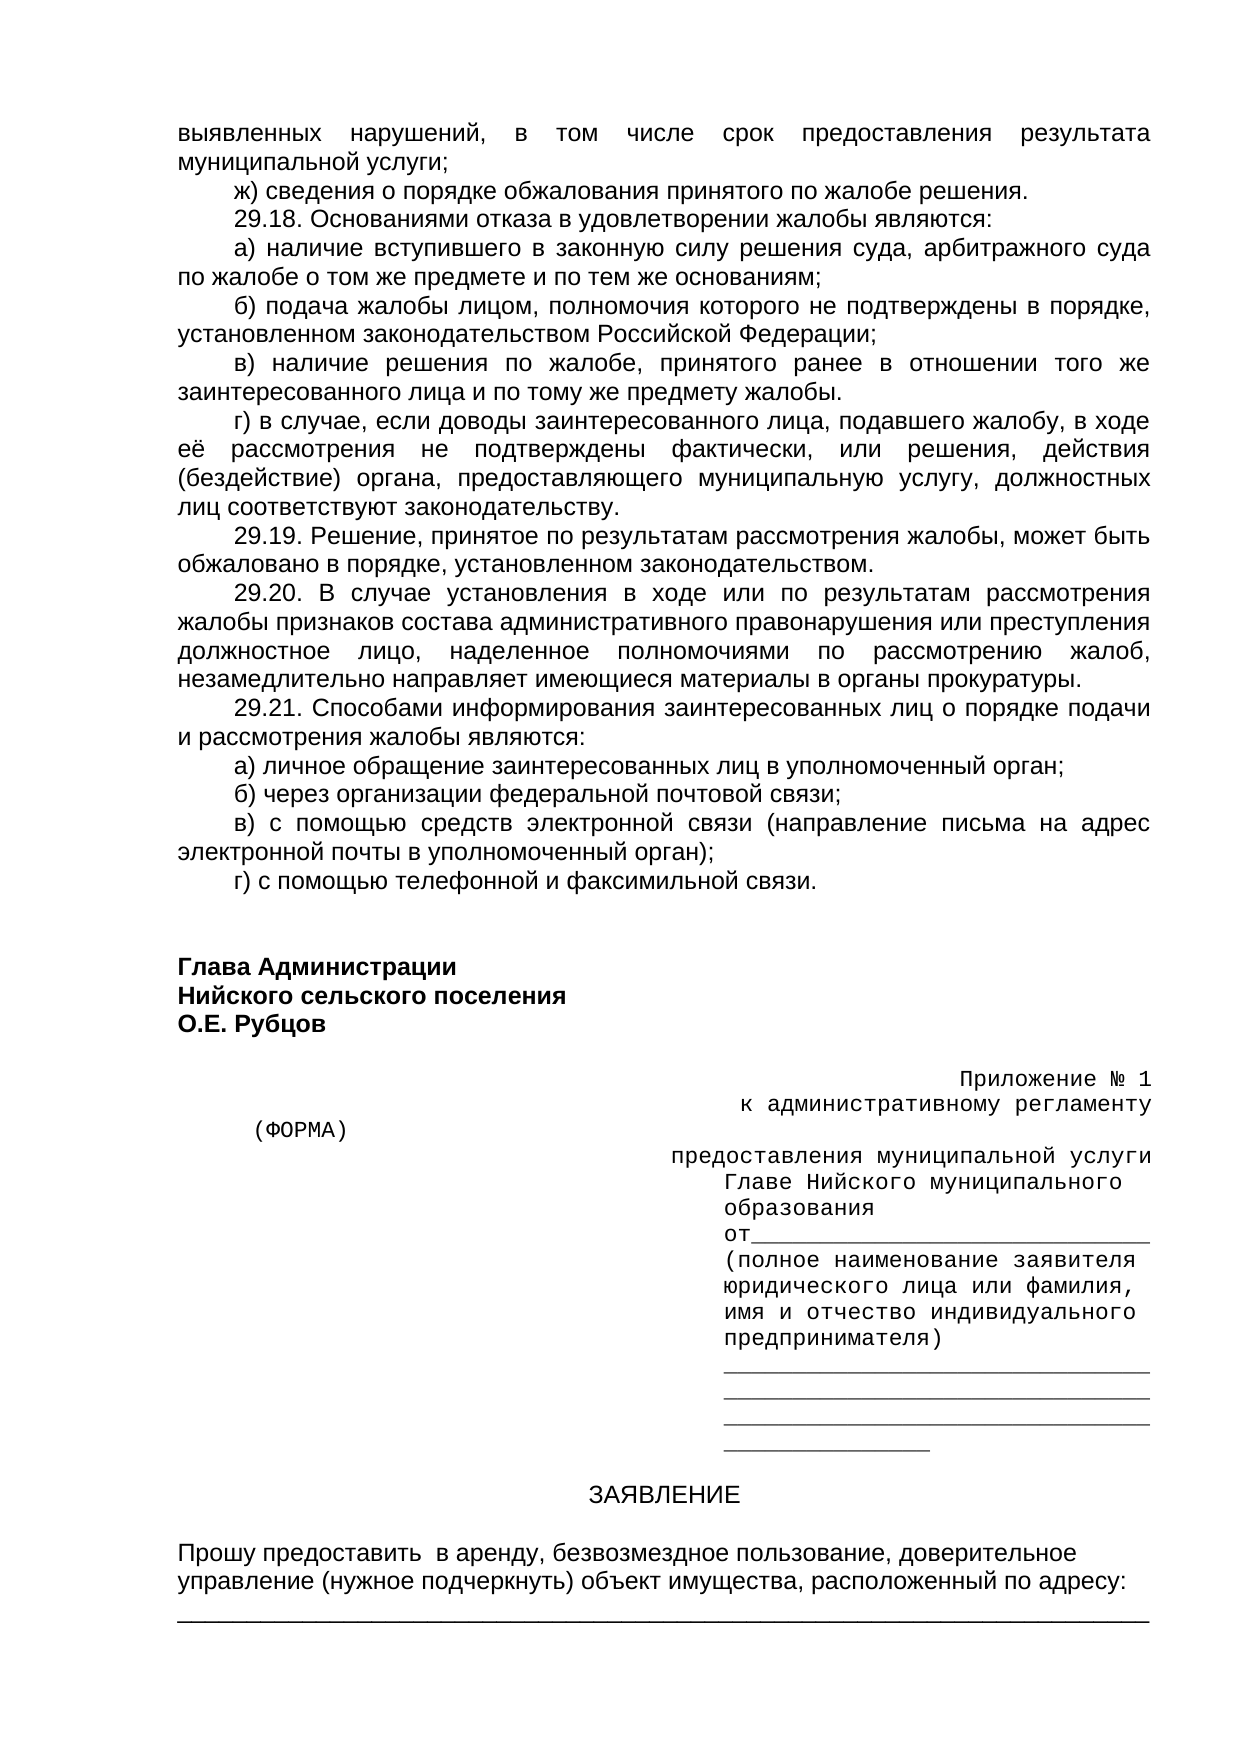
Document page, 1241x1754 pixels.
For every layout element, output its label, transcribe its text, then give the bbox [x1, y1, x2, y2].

text 29.21. Способами информирования заинтересованных лиц о порядке подачи и рассмотрения жалобы являются: [177, 693, 1152, 751]
text (полное наименование заявителя юридического лица или фамилия, имя и отчество индивидуального предпринимателя) [723, 1248, 1152, 1352]
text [177, 1595, 1152, 1624]
text ____________________________________________________________________________________________________________ [723, 1352, 1152, 1456]
text Прошу предоставить в аренду, безвозмездное пользование, доверительное управление (нужное подчеркнуть) объект имущества, расположенный по адресу: [177, 1537, 1152, 1595]
text Нийского сельского поселения [177, 981, 1152, 1009]
text (ФОРМА) [177, 1119, 1152, 1145]
text 29.18. Основаниями отказа в удовлетворении жалобы являются: [177, 204, 1152, 233]
text предоставления муниципальной услуги [177, 1145, 1152, 1171]
text ж) сведения о порядке обжалования принятого по жалобе решения. [177, 176, 1152, 204]
text 29.19. Решение, принятое по результатам рассмотрения жалобы, может быть обжаловано в порядке, установленном законодательством. [177, 521, 1152, 578]
text а) наличие вступившего в законную силу решения суда, арбитражного суда по жалобе о том же предмете и по тем же основаниям; [177, 233, 1152, 291]
text б) через организации федеральной почтовой связи; [177, 779, 1152, 808]
text г) с помощью телефонной и факсимильной связи. [177, 866, 1152, 894]
text б) подача жалобы лицом, полномочия которого не подтверждены в порядке, установленном законодательством Российской Федерации; [177, 291, 1152, 348]
text г) в случае, если доводы заинтересованного лица, подавшего жалобу, в ходе её рассмотрения не подтверждены фактически, или решения, действия (бездействие) органа, предоставляющего муниципальную услугу, должностных лиц соответствуют законодательству. [177, 406, 1152, 521]
text в) наличие решения по жалобе, принятого ранее в отношении того же заинтересованного лица и по тому же предмету жалобы. [177, 348, 1152, 406]
text О.Е. Рубцов [177, 1009, 1152, 1038]
text Глава Администрации [177, 952, 1152, 981]
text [177, 118, 1152, 176]
text ЗАЯВЛЕНИЕ [177, 1480, 1152, 1509]
text к административному регламенту [177, 1093, 1152, 1119]
text 29.20. В случае установления в ходе или по результатам рассмотрения жалобы признаков состава административного правонарушения или преступления должностное лицо, наделенное полномочиями по рассмотрению жалоб, незамедлительно направляет имеющиеся материалы в органы прокуратуры. [177, 578, 1152, 693]
text Главе Нийского муниципального образования от_____________________________ [723, 1171, 1152, 1248]
text Приложение № 1 [177, 1067, 1152, 1093]
text а) личное обращение заинтересованных лиц в уполномоченный орган; [177, 751, 1152, 779]
text в) с помощью средств электронной связи (направление письма на адрес электронной почты в уполномоченный орган); [177, 808, 1152, 866]
